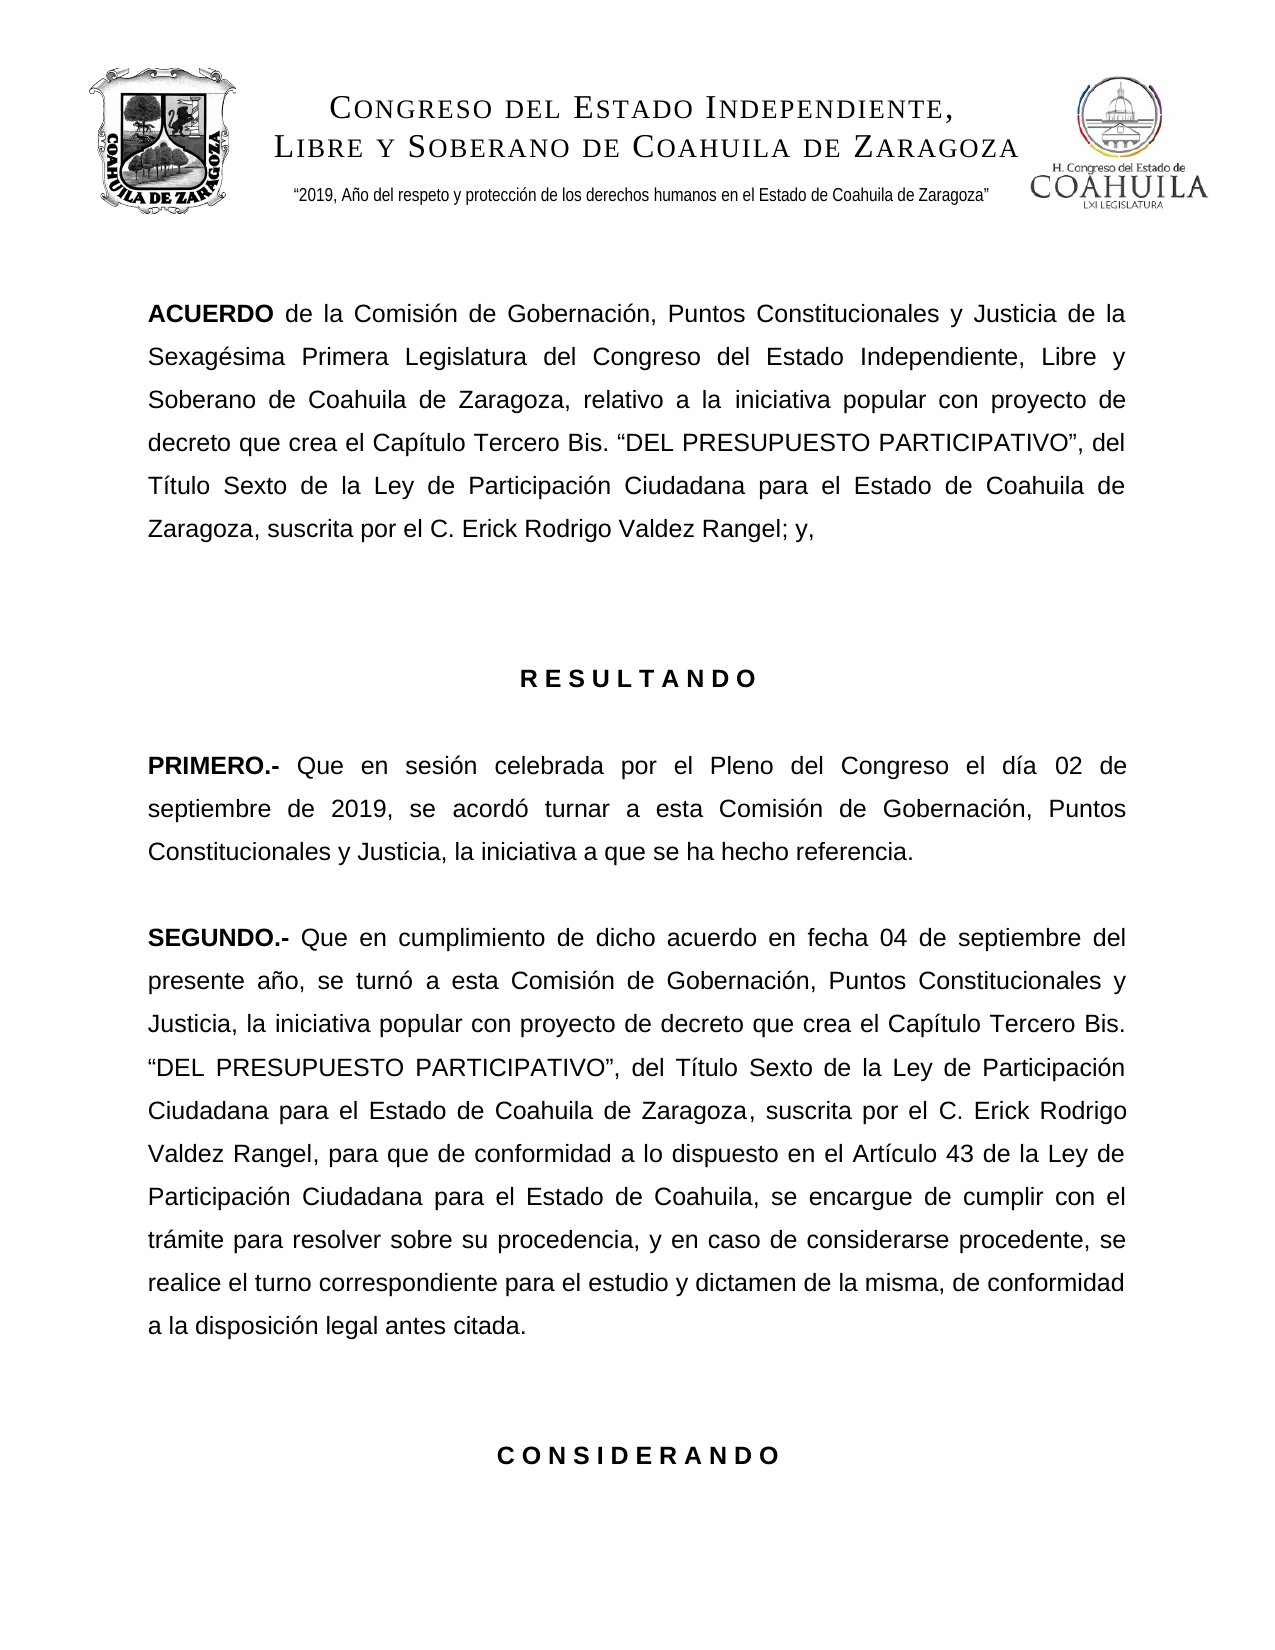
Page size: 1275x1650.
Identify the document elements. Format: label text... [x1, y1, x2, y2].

picture [1020, 70, 1214, 214]
text ACUERDO de la Comisión de Gobernación, Puntos Constitucionales y Justicia de la Sexagésima Primera Legislatura del Congreso del Estado Independiente, Libre y Soberano de Coahuila de Zaragoza, relativo a la iniciativa popular con proyecto de decreto que crea el Capítulo Tercero Bis. “DEL PRESUPUESTO PARTICIPATIVO”, del Título Sexto de la Ley de Participación Ciudadana para el Estado de Coahuila de Zaragoza, suscrita por el C. Erick Rodrigo Valdez Rangel; y, [148, 299, 1127, 543]
text R E S U L T A N D O [148, 664, 1127, 693]
picture [88, 68, 237, 214]
text PRIMERO.- Que en sesión celebrada por el Pleno del Congreso el día 02 de septiembre de 2019, se acordó turnar a esta Comisión de Gobernación, Puntos Constitucionales y Justicia, la iniciativa a que se ha hecho referencia. [148, 751, 1127, 866]
text C O N S I D E R A N D O [148, 1441, 1127, 1469]
text SEGUNDO.- Que en cumplimiento de dicho acuerdo en fecha 04 de septiembre del presente año, se turnó a esta Comisión de Gobernación, Puntos Constitucionales y Justicia, la iniciativa popular con proyecto de decreto que crea el Capítulo Tercero Bis. “DEL PRESUPUESTO PARTICIPATIVO”, del Título Sexto de la Ley de Participación Ciudadana para el Estado de Coahuila de Zaragoza, suscrita por el C. Erick Rodrigo Valdez Rangel, para que de conformidad a lo dispuesto en el Artículo 43 de la Ley de Participación Ciudadana para el Estado de Coahuila, se encargue de cumplir con el trámite para resolver sobre su procedencia, y en caso de considerarse procedente, se realice el turno correspondiente para el estudio y dictamen de la misma, de conformidad a la disposición legal antes citada. [148, 923, 1127, 1340]
